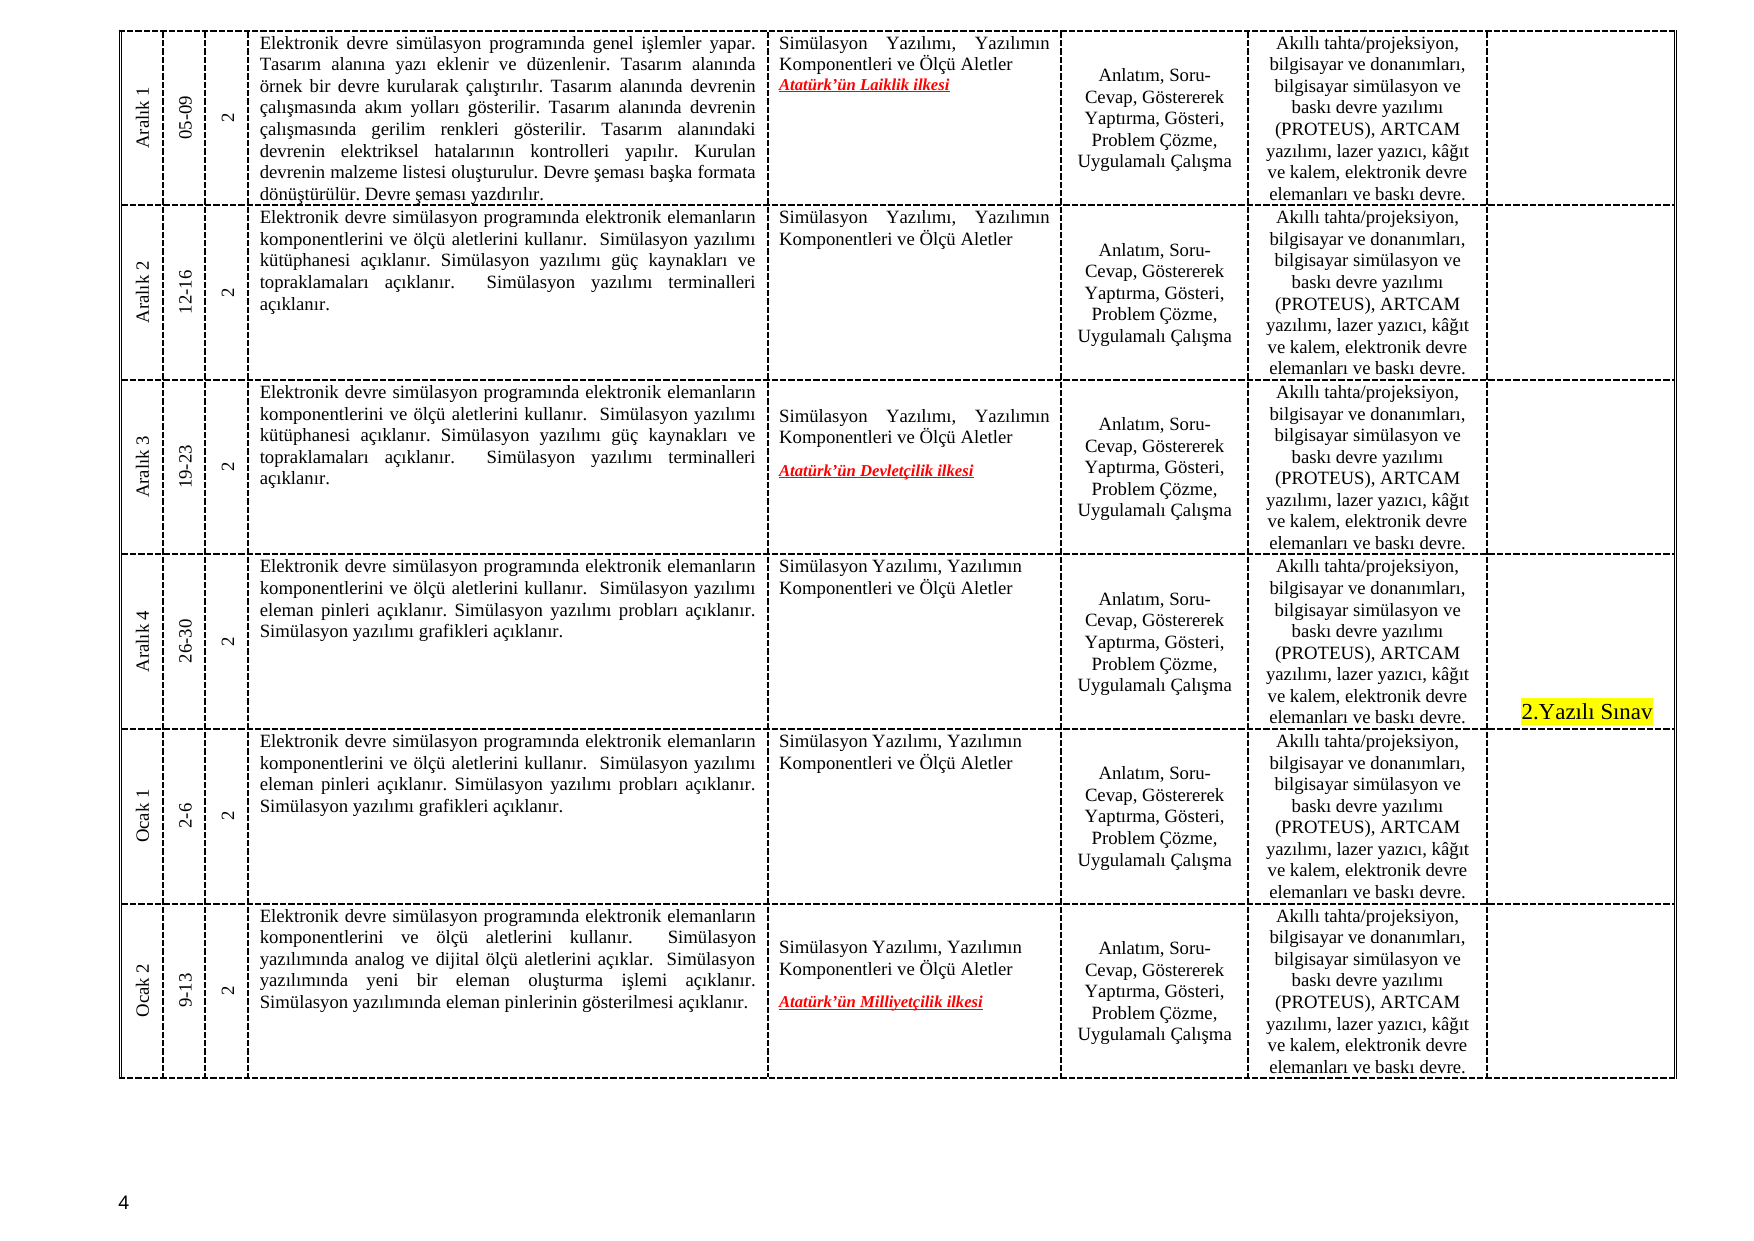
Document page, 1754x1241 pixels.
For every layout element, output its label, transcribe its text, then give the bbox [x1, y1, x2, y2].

table_cell 2-6 [163, 728, 205, 902]
table_cell Elektronik devre simülasyon programında genel işlemler yapar. Tasarım alanına yazı eklenir ve düzenlenir. Tasarım alanında örnek bir devre kurularak çalıştırılır. Tasarım alanında devrenin çalışmasında akım yolları gösterilir. Tasarım alanında devrenin çalışmasında gerilim renkleri gösterilir. Tasarım alanındaki devrenin elektriksel hatalarının kontrolleri yapılır. Kurulan devrenin malzeme listesi oluşturulur. Devre şeması başka formata dönüştürülür. Devre şeması yazdırılır. [248, 30, 768, 204]
table_cell Simülasyon Yazılımı, Yazılımın Komponentleri ve Ölçü Aletler Atatürk’ün Milliyetçilik ilkesi [768, 903, 1061, 1077]
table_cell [1061, 903, 1248, 1077]
table_cell 12-16 [163, 204, 205, 379]
table_cell 2 [205, 379, 248, 553]
table_cell 2 [205, 30, 248, 204]
table_cell Elektronik devre simülasyon programında elektronik elemanların komponentlerini ve ölçü aletlerini kullanır. Simülasyon yazılımı eleman pinleri açıklanır. Simülasyon yazılımı probları açıklanır. Simülasyon yazılımı grafikleri açıklanır. [248, 728, 768, 902]
table_cell 2 [205, 553, 248, 728]
table_cell Simülasyon Yazılımı, Yazılımın Komponentleri ve Ölçü Aletler Atatürk’ün Devletçilik ilkesi [768, 379, 1061, 553]
table_cell Ocak 2 [122, 903, 163, 1077]
table_cell Anlatım, Soru-Cevap, Göstererek Yaptırma, Gösteri, Problem Çözme, Uygulamalı Çalışma [1061, 553, 1248, 728]
table_cell Anlatım, Soru-Cevap, Göstererek Yaptırma, Gösteri, Problem Çözme, Uygulamalı Çalışma [1061, 204, 1248, 379]
table_cell Aralık 1 [122, 30, 163, 204]
table_cell Simülasyon Yazılımı, Yazılımın Komponentleri ve Ölçü Aletler [768, 204, 1061, 379]
table_cell 2.Yazılı Sınav [1487, 553, 1674, 728]
table_cell Elektronik devre simülasyon programında elektronik elemanların komponentlerini ve ölçü aletlerini kullanır. Simülasyon yazılımı kütüphanesi açıklanır. Simülasyon yazılımı güç kaynakları ve topraklamaları açıklanır. Simülasyon yazılımı terminalleri açıklanır. [248, 204, 768, 379]
table_cell 05-09 [163, 30, 205, 204]
table_cell 26-30 [163, 553, 205, 728]
table_cell 2 [205, 728, 248, 902]
table_cell [1487, 30, 1674, 204]
table_cell Aralık 3 [122, 379, 163, 553]
table_cell 2 [205, 903, 248, 1077]
table_cell Simülasyon Yazılımı, Yazılımın Komponentleri ve Ölçü Aletler [768, 553, 1061, 728]
table_cell 19-23 [163, 379, 205, 553]
table_cell Elektronik devre simülasyon programında elektronik elemanların komponentlerini ve ölçü aletlerini kullanır. Simülasyon yazılımı eleman pinleri açıklanır. Simülasyon yazılımı probları açıklanır. Simülasyon yazılımı grafikleri açıklanır. [248, 553, 768, 728]
table_cell [1487, 903, 1674, 1077]
table_cell Anlatım, Soru-Cevap, Göstererek Yaptırma, Gösteri, Problem Çözme, Uygulamalı Çalışma [1061, 379, 1248, 553]
table_cell [1487, 379, 1674, 553]
table_cell Elektronik devre simülasyon programında elektronik elemanların komponentlerini ve ölçü aletlerini kullanır. Simülasyon yazılımı kütüphanesi açıklanır. Simülasyon yazılımı güç kaynakları ve topraklamaları açıklanır. Simülasyon yazılımı terminalleri açıklanır. [248, 379, 768, 553]
table_cell [1487, 728, 1674, 902]
table_cell 9-13 [163, 903, 205, 1077]
table_cell [1487, 204, 1674, 379]
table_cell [1248, 903, 1487, 1077]
table_cell Ocak 1 [122, 728, 163, 902]
table_cell Aralık 2 [122, 204, 163, 379]
table_cell Simülasyon Yazılımı, Yazılımın Komponentleri ve Ölçü Aletler Atatürk’ün Laiklik ilkesi [768, 30, 1061, 204]
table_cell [1061, 30, 1248, 204]
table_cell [1248, 30, 1487, 204]
table_cell Aralık 4 [122, 553, 163, 728]
table_cell Simülasyon Yazılımı, Yazılımın Komponentleri ve Ölçü Aletler [768, 728, 1061, 902]
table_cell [248, 903, 768, 1077]
table_cell Anlatım, Soru-Cevap, Göstererek Yaptırma, Gösteri, Problem Çözme, Uygulamalı Çalışma [1061, 728, 1248, 902]
table_cell 2 [205, 204, 248, 379]
